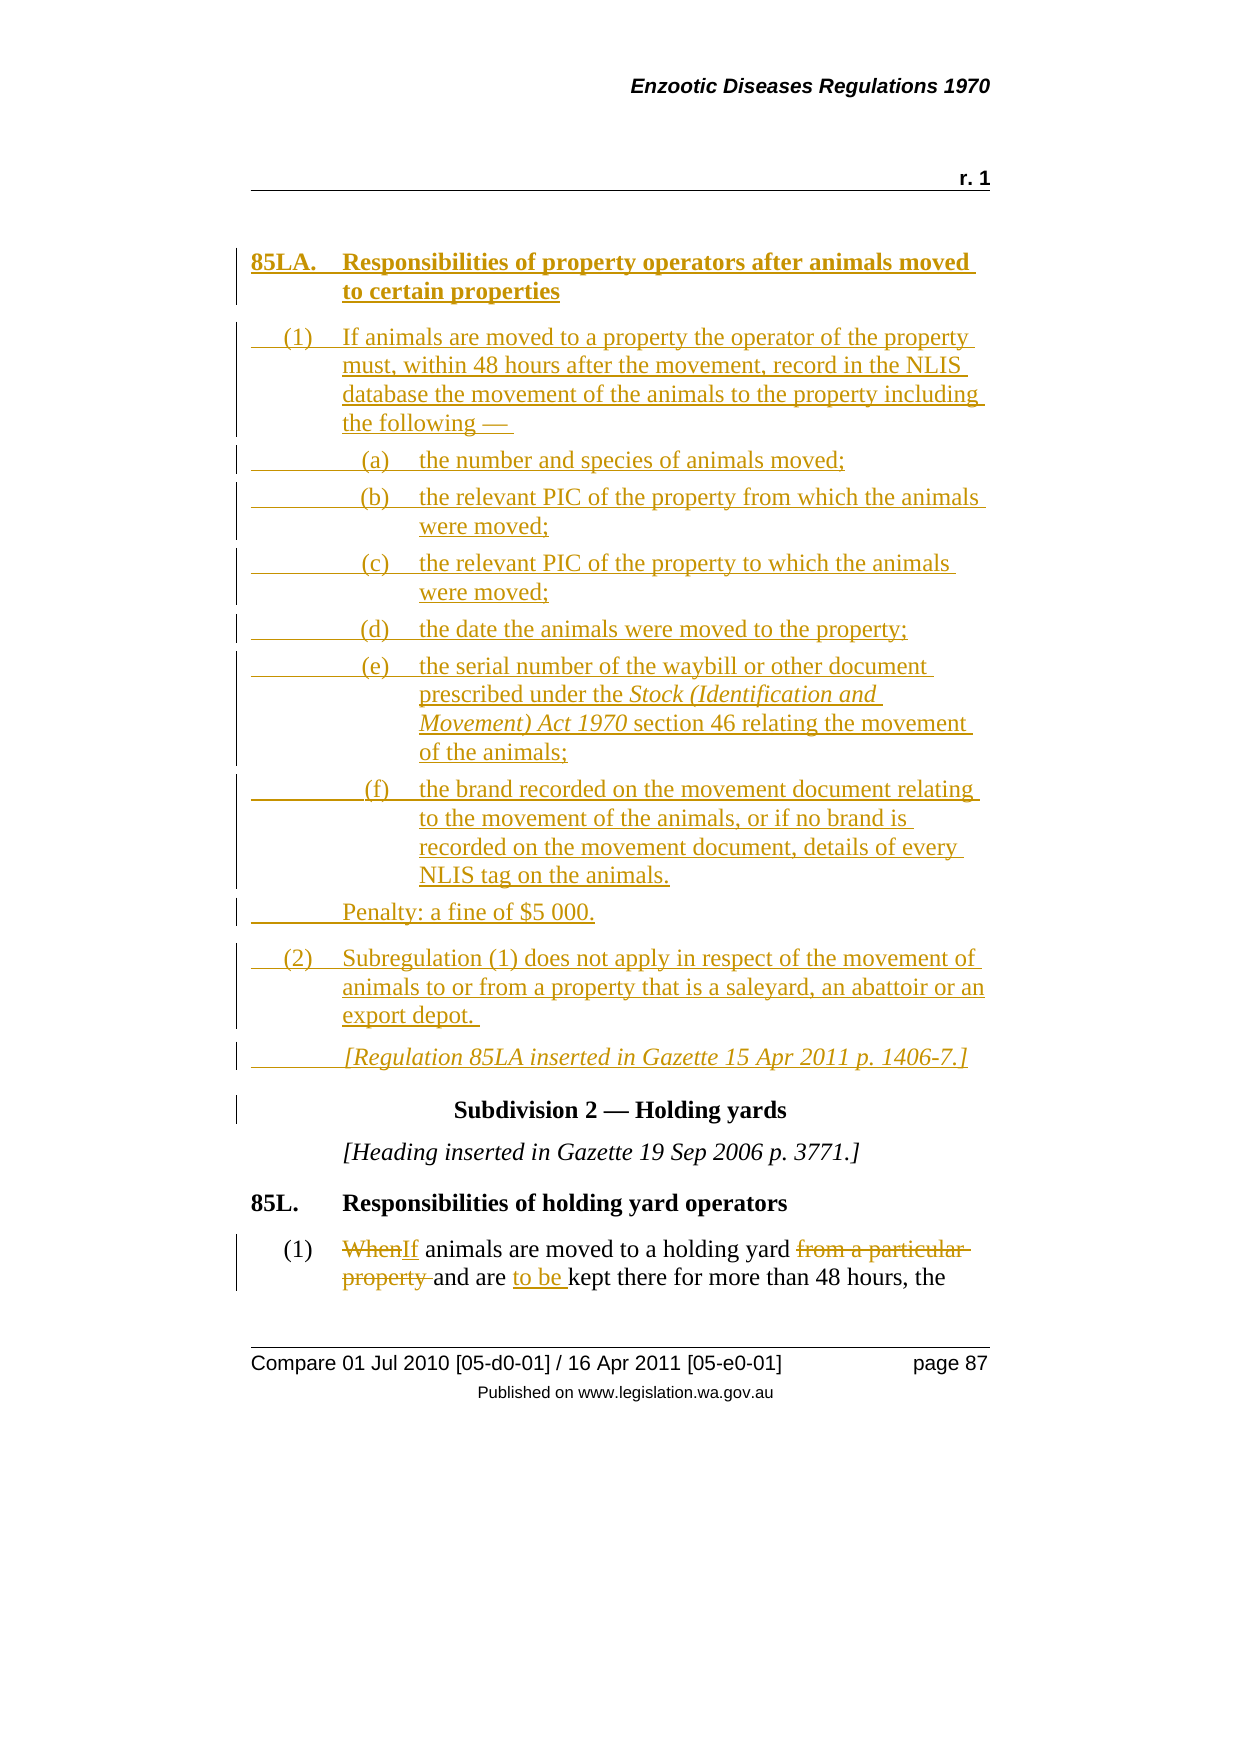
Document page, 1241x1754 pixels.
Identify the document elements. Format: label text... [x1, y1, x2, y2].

subtitle Subdivision 2 — Holding yards [251, 1095, 990, 1124]
subtitle 85L. Responsibilities of holding yard operators [251, 1188, 990, 1217]
subtitle [Heading inserted in Gazette 19 Sep 2006 p. 3771.] [251, 1137, 990, 1165]
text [251, 1234, 990, 1291]
